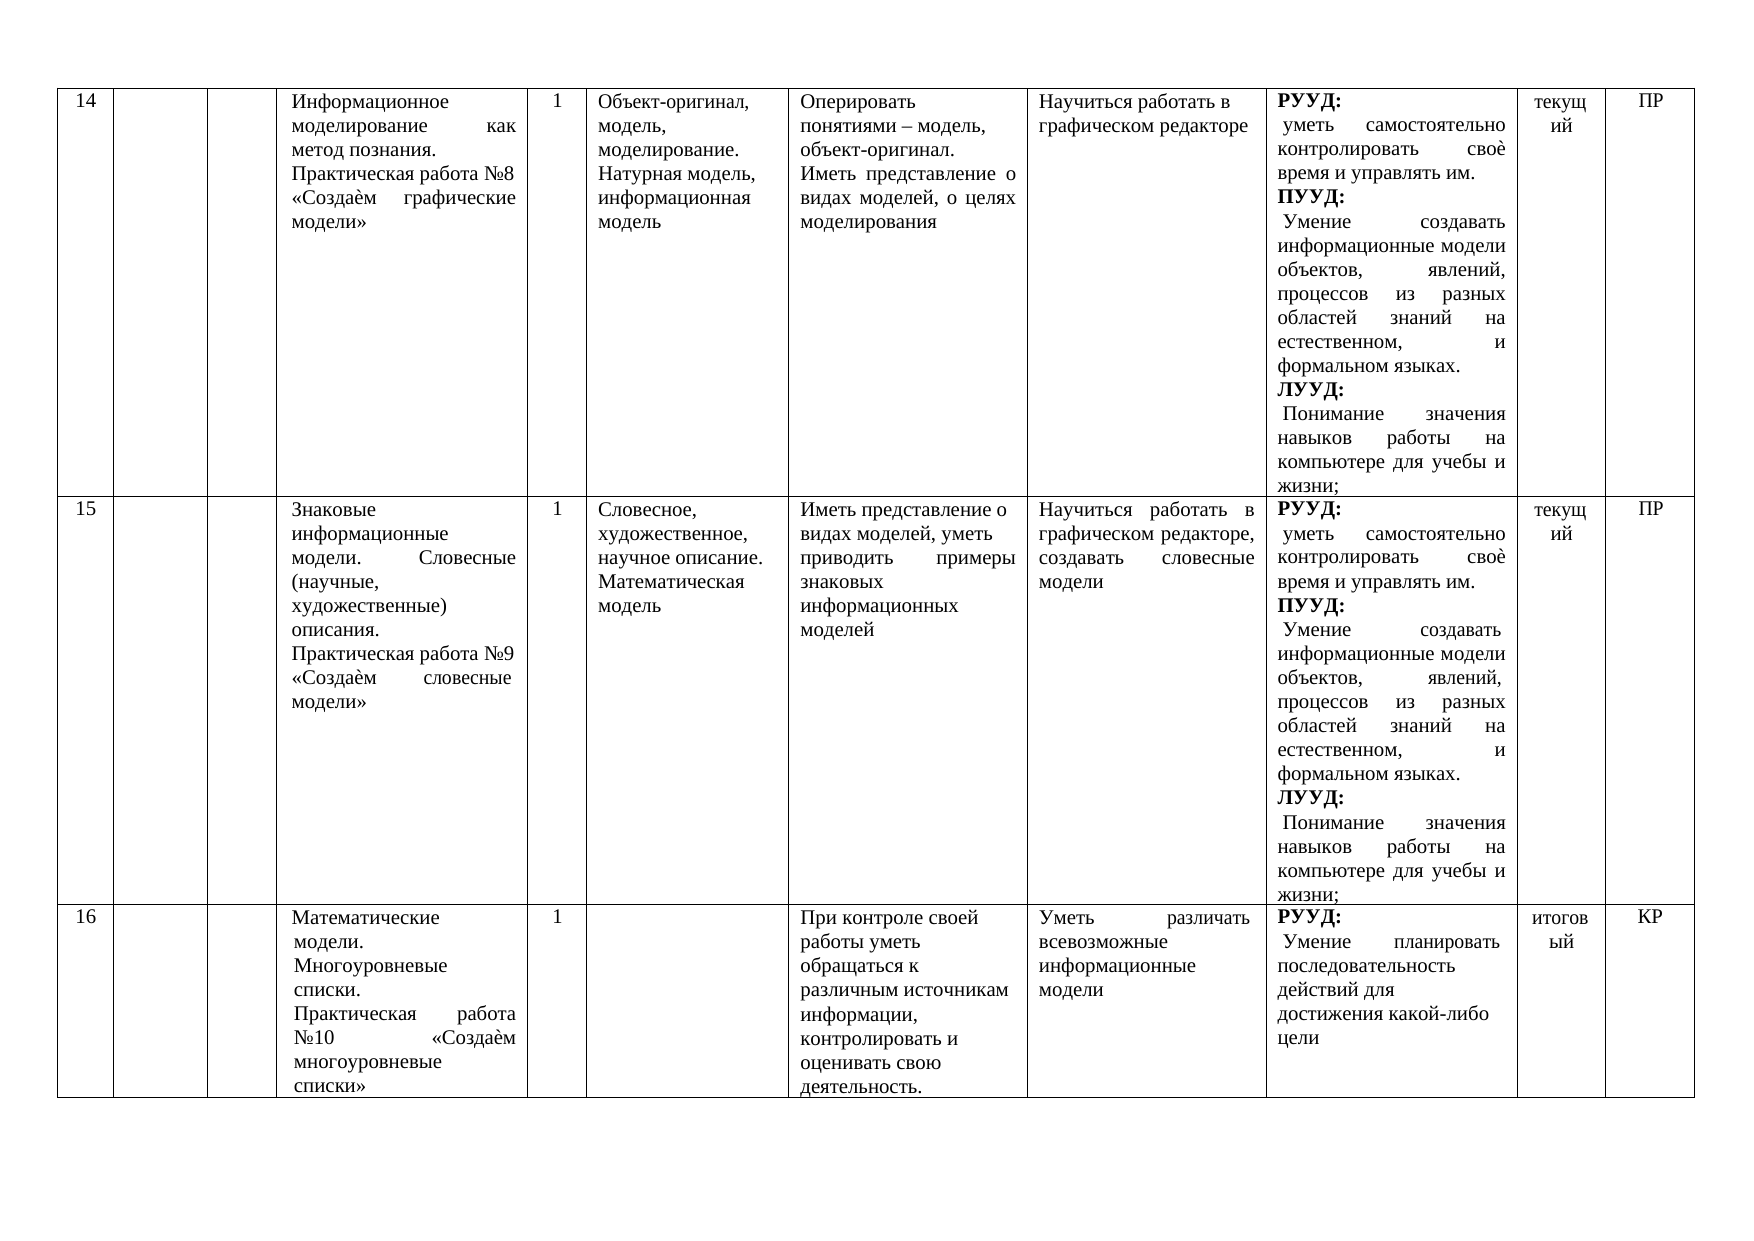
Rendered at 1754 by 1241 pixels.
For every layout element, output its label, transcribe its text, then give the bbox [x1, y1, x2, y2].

table_cell 16 [58, 905, 113, 1097]
table_header Научиться работать в графическом редакторе [1028, 89, 1266, 496]
table_header текущ ий [1518, 89, 1605, 496]
table_cell 15 [58, 497, 113, 904]
table_cell Иметь представление о видах моделей, уметь приводить примеры знаковых информационных моделей [789, 497, 1027, 904]
table_cell РУУД: уметь самостоятельно контролировать своѐ время и управлять им. ПУУД: Умение создавать информационные модели объектов, явлений, процессов из разных областей знаний на естественном, и формальном языках. ЛУУД: Понимание значения навыков работы на компьютере для учебы и жизни; [1267, 497, 1517, 904]
table_header Оперировать понятиями – модель, объект-оригинал. Иметь представление о видах моделей, о целях моделирования [789, 89, 1027, 496]
table_cell РУУД: Умение планировать последовательность действий для достижения какой-либо цели [1267, 905, 1517, 1097]
table_cell Знаковые информационные модели. Словесные (научные, художественные) описания. Практическая работа №9 «Создаѐм словесные модели» [277, 497, 527, 904]
table_cell КР [1606, 905, 1694, 1097]
table_cell [587, 905, 788, 1097]
table_cell 1 [528, 497, 586, 904]
table_cell [208, 905, 276, 1097]
table_cell ПР [1606, 497, 1694, 904]
table_cell [114, 905, 207, 1097]
table_cell [208, 497, 276, 904]
table_header Информационное моделирование как метод познания. Практическая работа №8 «Создаѐм графические модели» [277, 89, 527, 496]
table_header [208, 89, 276, 496]
table_cell Научиться работать в графическом редакторе, создавать словесные модели [1028, 497, 1266, 904]
table_cell итогов ый [1518, 905, 1605, 1097]
table_cell Математические модели. Многоуровневые списки. Практическая работа №10 «Создаѐм многоуровневые списки» [277, 905, 527, 1097]
table_header 1 [528, 89, 586, 496]
table_header ПР [1606, 89, 1694, 496]
table_cell [114, 497, 207, 904]
table_header РУУД: уметь самостоятельно контролировать своѐ время и управлять им. ПУУД: Умение создавать информационные модели объектов, явлений, процессов из разных областей знаний на естественном, и формальном языках. ЛУУД: Понимание значения навыков работы на компьютере для учебы и жизни; [1267, 89, 1517, 496]
table_header Объект-оригинал, модель, моделирование. Натурная модель, информационная модель [587, 89, 788, 496]
table_header 14 [58, 89, 113, 496]
table_cell Словесное, художественное, научное описание. Математическая модель [587, 497, 788, 904]
table_cell 1 [528, 905, 586, 1097]
table_cell Уметь различать всевозможные информационные модели [1028, 905, 1266, 1097]
table_cell При контроле своей работы уметь обращаться к различным источникам информации, контролировать и оценивать свою деятельность. [789, 905, 1027, 1097]
table_cell текущ ий [1518, 497, 1605, 904]
table_header [114, 89, 207, 496]
